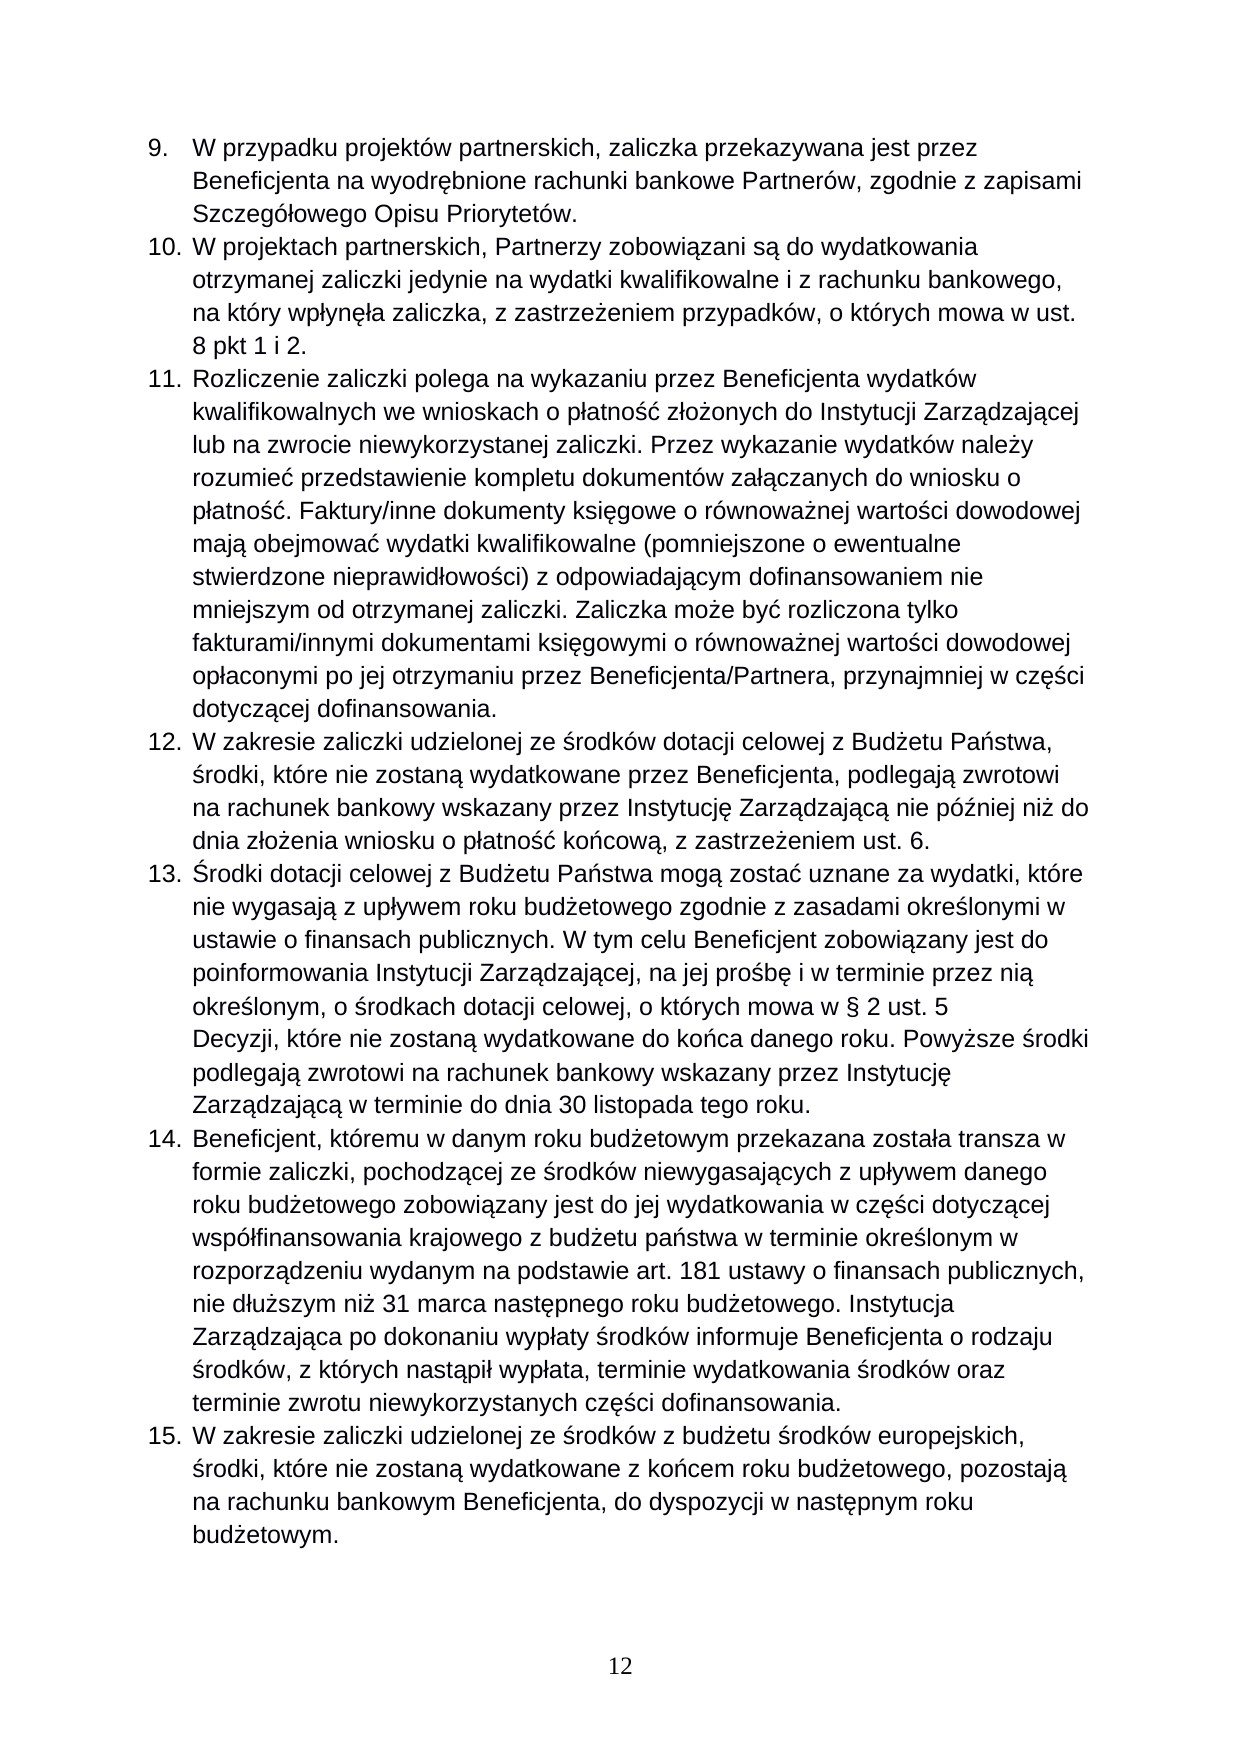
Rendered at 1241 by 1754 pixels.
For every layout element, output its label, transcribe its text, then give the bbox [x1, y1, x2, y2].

list Beneficjent, któremu w danym roku budżetowym przekazana została transza w formie zaliczki, pochodzącej ze środków niewygasających z upływem danego roku budżetowego zobowiązany jest do jej wydatkowania w części dotyczącej współfinansowania krajowego z budżetu państwa w terminie określonym w rozporządzeniu wydanym na podstawie art. 181 ustawy o finansach publicznych, nie dłuższym niż 31 marca następnego roku budżetowego. Instytucja Zarządzająca po dokonaniu wypłaty środków informuje Beneficjenta o rodzaju środków, z których nastąpił wypłata, terminie wydatkowania środków oraz terminie zwrotu niewykorzystanych części dofinansowania. [148, 1123, 1093, 1416]
list Środki dotacji celowej z Budżetu Państwa mogą zostać uznane za wydatki, które nie wygasają z upływem roku budżetowego zgodnie z zasadami określonymi w ustawie o finansach publicznych. W tym celu Beneficjent zobowiązany jest do poinformowania Instytucji Zarządzającej, na jej prośbę i w terminie przez nią określonym, o środkach dotacji celowej, o których mowa w § 2 ust. 5 Decyzji, które nie zostaną wydatkowane do końca danego roku. Powyższe środki podlegają zwrotowi na rachunek bankowy wskazany przez Instytucję Zarządzającą w terminie do dnia 30 listopada tego roku. [148, 859, 1093, 1119]
list W zakresie zaliczki udzielonej ze środków dotacji celowej z Budżetu Państwa, środki, które nie zostaną wydatkowane przez Beneficjenta, podlegają zwrotowi na rachunek bankowy wskazany przez Instytucję Zarządzającą nie później niż do dnia złożenia wniosku o płatność końcową, z zastrzeżeniem ust. 6. [148, 727, 1093, 855]
list Rozliczenie zaliczki polega na wykazaniu przez Beneficjenta wydatków kwalifikowalnych we wnioskach o płatność złożonych do Instytucji Zarządzającej lub na zwrocie niewykorzystanej zaliczki. Przez wykazanie wydatków należy rozumieć przedstawienie kompletu dokumentów załączanych do wniosku o płatność. Faktury/inne dokumenty księgowe o równoważnej wartości dowodowej mają obejmować wydatki kwalifikowalne (pomniejszone o ewentualne stwierdzone nieprawidłowości) z odpowiadającym dofinansowaniem nie mniejszym od otrzymanej zaliczki. Zaliczka może być rozliczona tylko fakturami/innymi dokumentami księgowymi o równoważnej wartości dowodowej opłaconymi po jej otrzymaniu przez Beneficjenta/Partnera, przynajmniej w części dotyczącej dofinansowania. [148, 364, 1093, 723]
list W zakresie zaliczki udzielonej ze środków z budżetu środków europejskich, środki, które nie zostaną wydatkowane z końcem roku budżetowego, pozostają na rachunku bankowym Beneficjenta, do dyspozycji w następnym roku budżetowym. [148, 1421, 1093, 1548]
list W przypadku projektów partnerskich, zaliczka przekazywana jest przez Beneficjenta na wyodrębnione rachunki bankowe Partnerów, zgodnie z zapisami Szczegółowego Opisu Priorytetów. [148, 133, 1093, 228]
list W projektach partnerskich, Partnerzy zobowiązani są do wydatkowania otrzymanej zaliczki jedynie na wydatki kwalifikowalne i z rachunku bankowego, na który wpłynęła zaliczka, z zastrzeżeniem przypadków, o których mowa w ust. 8 pkt 1 i 2. [148, 232, 1093, 360]
